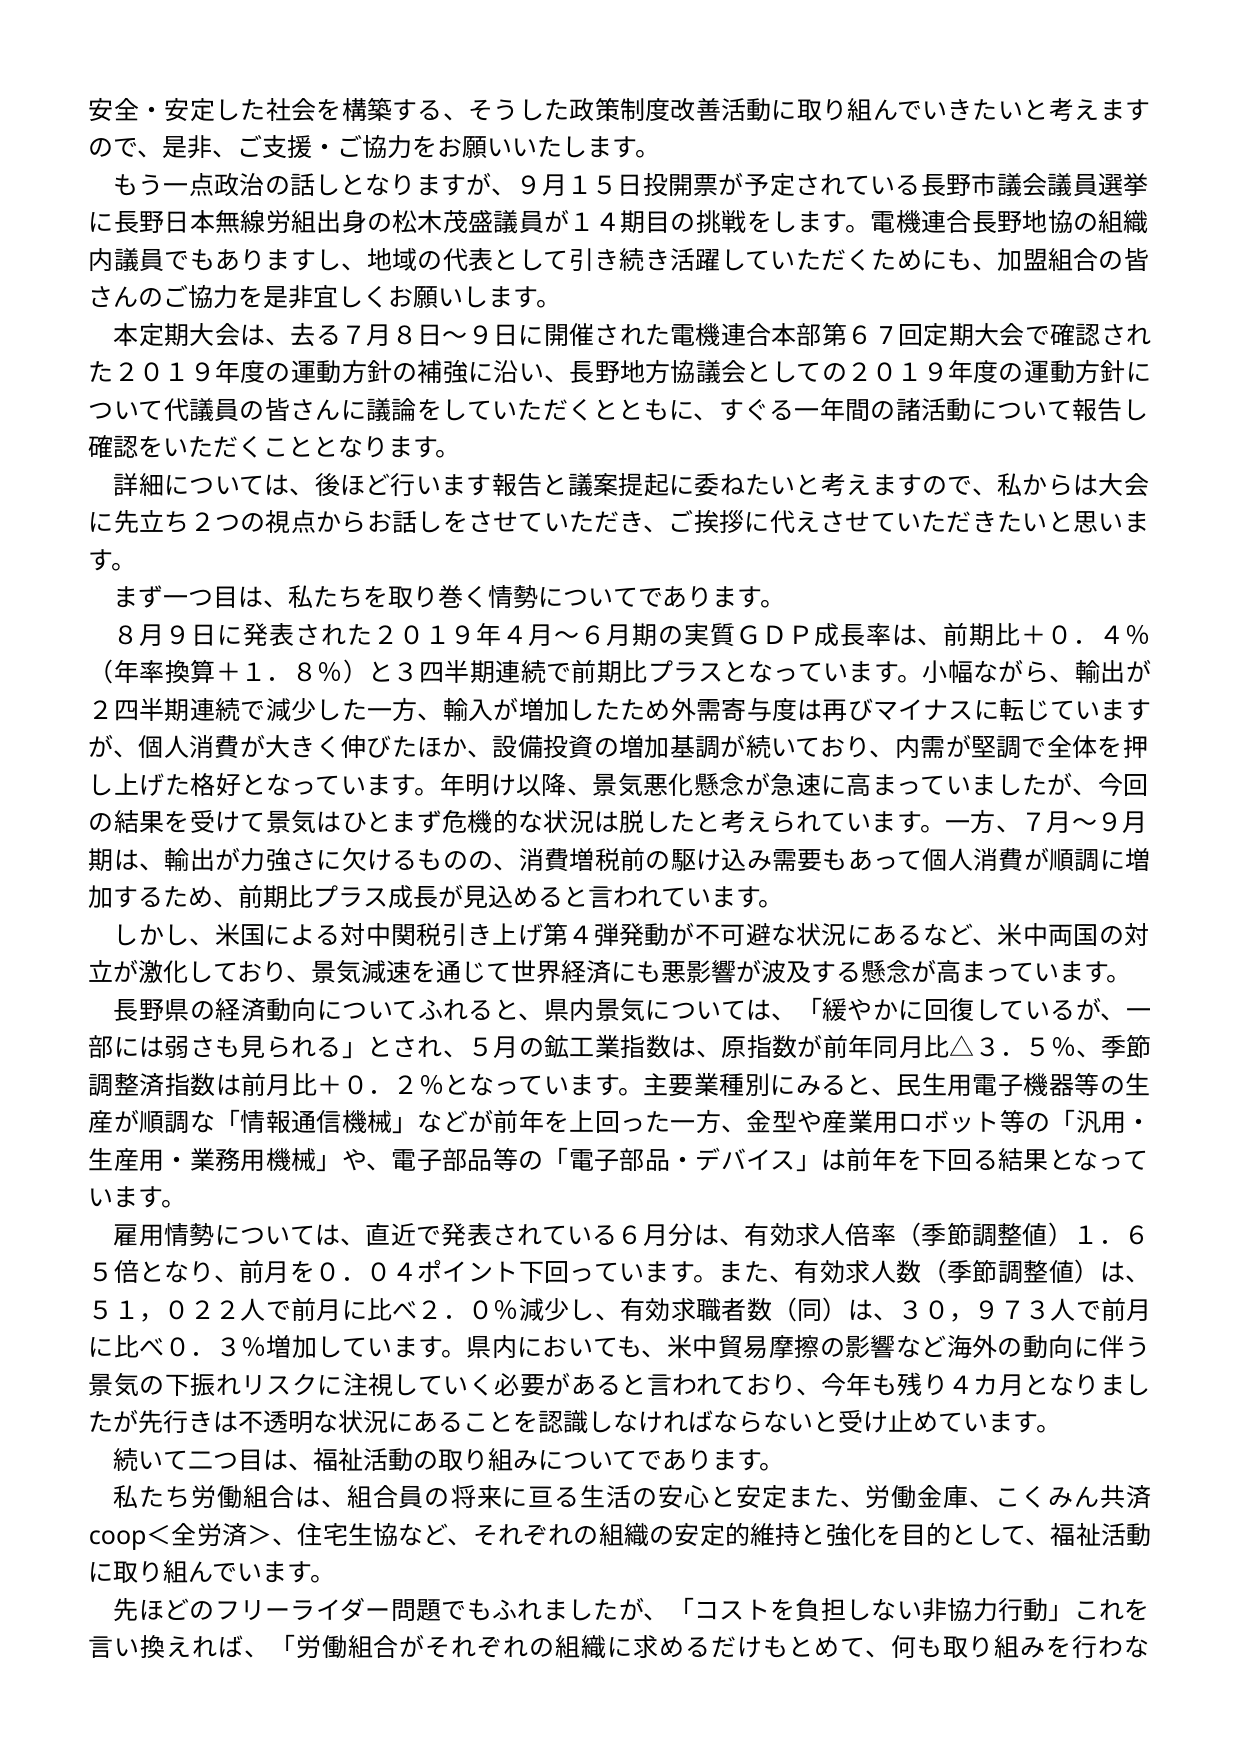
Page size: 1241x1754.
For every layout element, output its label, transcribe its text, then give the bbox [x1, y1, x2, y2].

text 詳細については、後ほど行います報告と議案提起に委ねたいと考えますので、私からは大会に先立ち２つの視点からお話しをさせていただき、ご挨拶に代えさせていただきたいと思います。 [89, 464, 1152, 577]
text まず一つ目は、私たちを取り巻く情勢についてであります。 [89, 577, 1152, 614]
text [89, 89, 1152, 164]
text 続いて二つ目は、福祉活動の取り組みについてであります。 [89, 1439, 1152, 1477]
text 雇用情勢については、直近で発表されている６月分は、有効求人倍率（季節調整値）１．６５倍となり、前月を０．０４ポイント下回っています。また、有効求人数（季節調整値）は、５１，０２２人で前月に比べ２．０％減少し、有効求職者数（同）は、３０，９７３人で前月に比べ０．３％増加しています。県内においても、米中貿易摩擦の影響など海外の動向に伴う景気の下振れリスクに注視していく必要があると言われており、今年も残り４カ月となりましたが先行きは不透明な状況にあることを認識しなければならないと受け止めています。 [89, 1214, 1152, 1439]
text ８月９日に発表された２０１９年４月～６月期の実質ＧＤＰ成長率は、前期比＋０．４％（年率換算＋１．８％）と３四半期連続で前期比プラスとなっています。小幅ながら、輸出が２四半期連続で減少した一方、輸入が増加したため外需寄与度は再びマイナスに転じていますが、個人消費が大きく伸びたほか、設備投資の増加基調が続いており、内需が堅調で全体を押し上げた格好となっています。年明け以降、景気悪化懸念が急速に高まっていましたが、今回の結果を受けて景気はひとまず危機的な状況は脱したと考えられています。一方、７月～９月期は、輸出が力強さに欠けるものの、消費増税前の駆け込み需要もあって個人消費が順調に増加するため、前期比プラス成長が見込めると言われています。 [89, 614, 1152, 914]
text 私たち労働組合は、組合員の将来に亘る生活の安心と安定また、労働金庫、こくみん共済 coop＜全労済＞、住宅生協など、それぞれの組織の安定的維持と強化を目的として、福祉活動に取り組んでいます。 [89, 1477, 1152, 1589]
text 本定期大会は、去る７月８日～９日に開催された電機連合本部第６7回定期大会で確認された２０１９年度の運動方針の補強に沿い、長野地方協議会としての２０１９年度の運動方針について代議員の皆さんに議論をしていただくとともに、すぐる一年間の諸活動について報告し確認をいただくこととなります。 [89, 314, 1152, 464]
text しかし、米国による対中関税引き上げ第４弾発動が不可避な状況にあるなど、米中両国の対立が激化しており、景気減速を通じて世界経済にも悪影響が波及する懸念が高まっています。 [89, 914, 1152, 989]
text 長野県の経済動向についてふれると、県内景気については、「緩やかに回復しているが、一部には弱さも見られる」とされ、５月の鉱工業指数は、原指数が前年同月比△３．５％、季節調整済指数は前月比＋０．２％となっています。主要業種別にみると、民生用電子機器等の生産が順調な「情報通信機械」などが前年を上回った一方、金型や産業用ロボット等の「汎用・生産用・業務用機械」や、電子部品等の「電子部品・デバイス」は前年を下回る結果となっています。 [89, 989, 1152, 1214]
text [89, 1589, 1152, 1664]
text もう一点政治の話しとなりますが、９月１５日投開票が予定されている長野市議会議員選挙に長野日本無線労組出身の松木茂盛議員が１４期目の挑戦をします。電機連合長野地協の組織内議員でもありますし、地域の代表として引き続き活躍していただくためにも、加盟組合の皆さんのご協力を是非宜しくお願いします。 [89, 164, 1152, 314]
